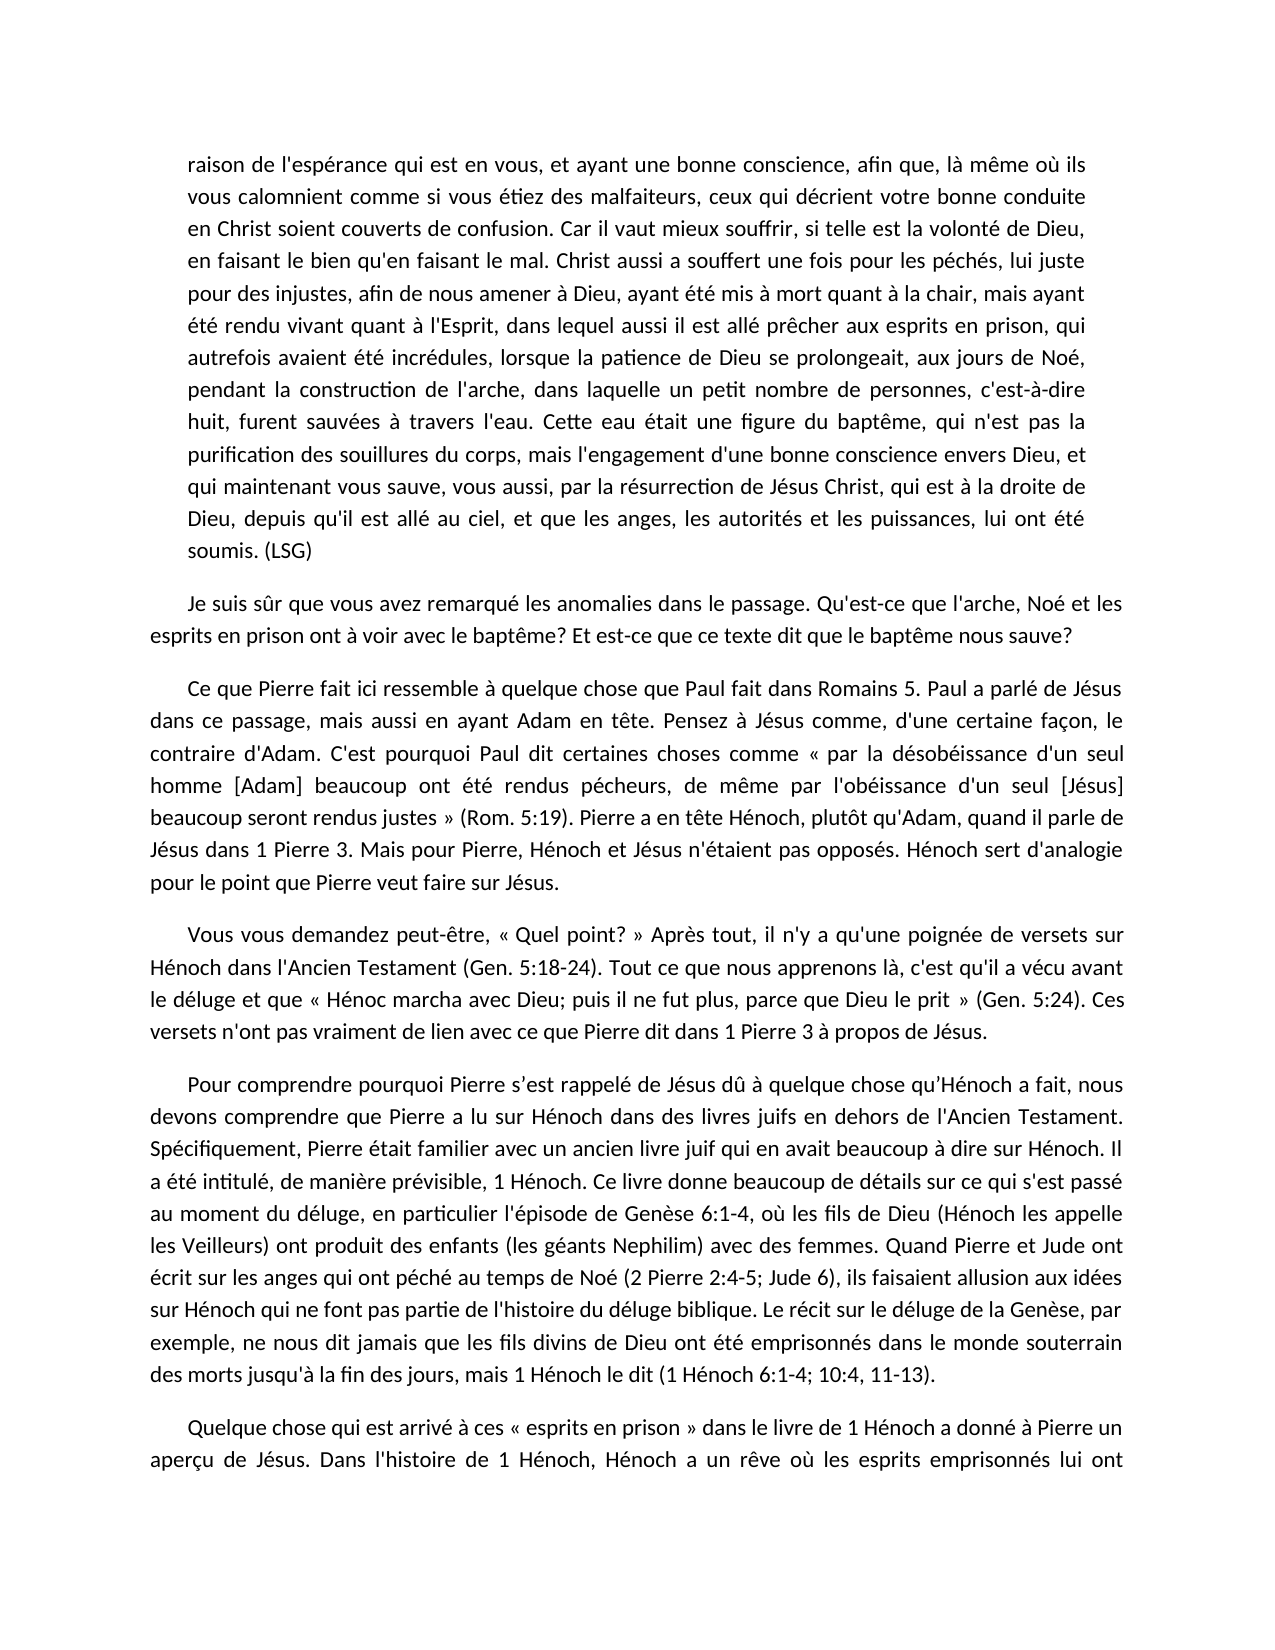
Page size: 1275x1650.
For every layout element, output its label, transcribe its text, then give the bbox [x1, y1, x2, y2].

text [187, 150, 1087, 564]
text Ce que Pierre fait ici ressemble à quelque chose que Paul fait dans Romains 5. Paul a parlé de Jésus dans ce passage, mais aussi en ayant Adam en tête. Pensez à Jésus comme, d'une certaine façon, le contraire d'Adam. C'est pourquoi Paul dit certaines choses comme « par la désobéissance d'un seul homme [Adam] beaucoup ont été rendus pécheurs, de même par l'obéissance d'un seul [Jésus] beaucoup seront rendus justes » (Rom. 5:19). Pierre a en tête Hénoch, plutôt qu'Adam, quand il parle de Jésus dans 1 Pierre 3. Mais pour Pierre, Hénoch et Jésus n'étaient pas opposés. Hénoch sert d'analogie pour le point que Pierre veut faire sur Jésus. [150, 674, 1125, 896]
text Je suis sûr que vous avez remarqué les anomalies dans le passage. Qu'est-ce que l'arche, Noé et les esprits en prison ont à voir avec le baptême? Et est-ce que ce texte dit que le baptême nous sauve? [150, 589, 1125, 649]
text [150, 1413, 1125, 1473]
text Pour comprendre pourquoi Pierre s’est rappelé de Jésus dû à quelque chose qu’Hénoch a fait, nous devons comprendre que Pierre a lu sur Hénoch dans des livres juifs en dehors de l'Ancien Testament. Spécifiquement, Pierre était familier avec un ancien livre juif qui en avait beaucoup à dire sur Hénoch. Il a été intitulé, de manière prévisible, 1 Hénoch. Ce livre donne beaucoup de détails sur ce qui s'est passé au moment du déluge, en particulier l'épisode de Genèse 6:1-4, où les fils de Dieu (Hénoch les appelle les Veilleurs) ont produit des enfants (les géants Nephilim) avec des femmes. Quand Pierre et Jude ont écrit sur les anges qui ont péché au temps de Noé (2 Pierre 2:4-5; Jude 6), ils faisaient allusion aux idées sur Hénoch qui ne font pas partie de l'histoire du déluge biblique. Le récit sur le déluge de la Genèse, par exemple, ne nous dit jamais que les fils divins de Dieu ont été emprisonnés dans le monde souterrain des morts jusqu'à la fin des jours, mais 1 Hénoch le dit (1 Hénoch 6:1-4; 10:4, 11-13). [150, 1070, 1125, 1388]
text Vous vous demandez peut-être, « Quel point? » Après tout, il n'y a qu'une poignée de versets sur Hénoch dans l'Ancien Testament (Gen. 5:18-24). Tout ce que nous apprenons là, c'est qu'il a vécu avant le déluge et que « Hénoc marcha avec Dieu; puis il ne fut plus, parce que Dieu le prit » (Gen. 5:24). Ces versets n'ont pas vraiment de lien avec ce que Pierre dit dans 1 Pierre 3 à propos de Jésus. [150, 921, 1125, 1045]
